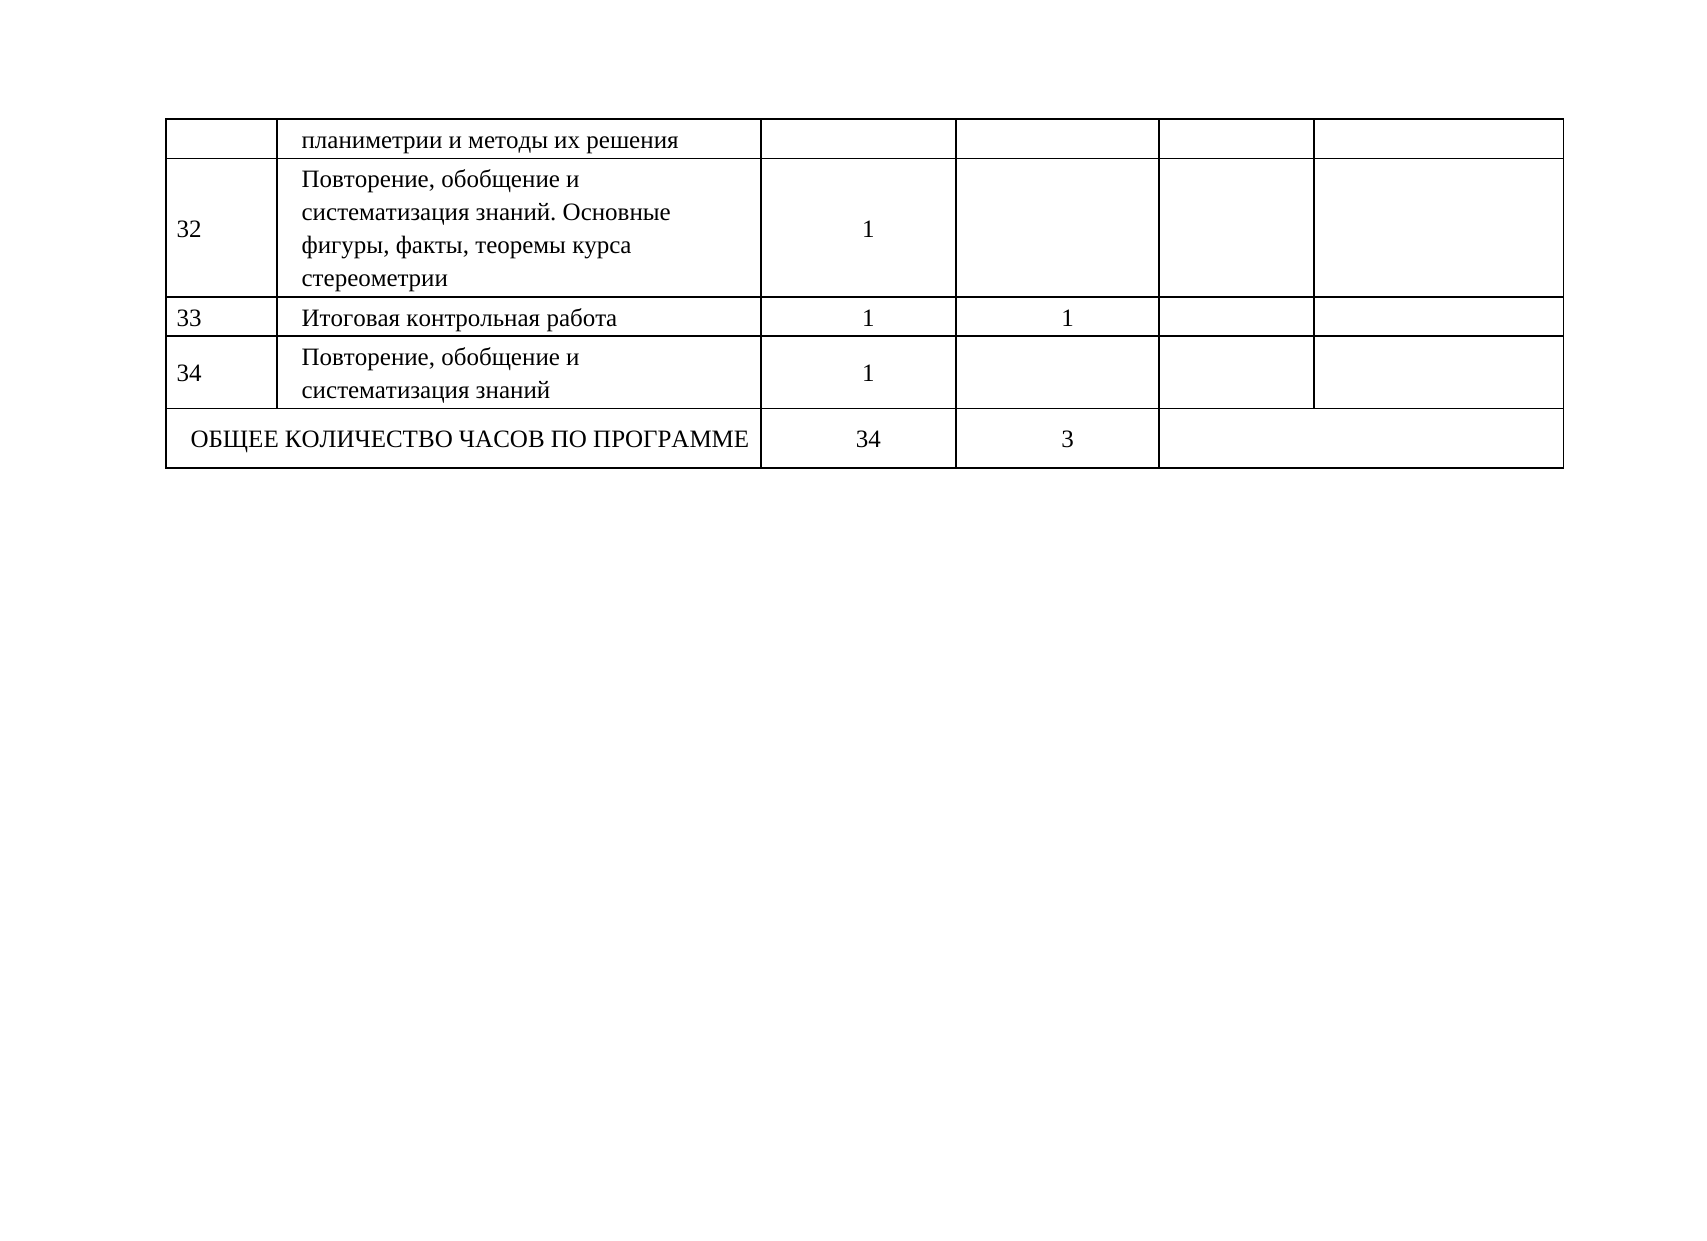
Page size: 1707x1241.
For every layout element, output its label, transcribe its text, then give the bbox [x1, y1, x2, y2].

table_cell 1 [762, 159, 955, 296]
table_cell 34 [762, 409, 955, 467]
table_cell [957, 159, 1158, 296]
table_cell [1315, 298, 1563, 335]
table_cell 1 [957, 298, 1158, 335]
table_cell Итоговая контрольная работа [278, 298, 760, 335]
table_cell 33 [167, 298, 276, 335]
table_cell [1160, 159, 1313, 296]
table_cell [1160, 409, 1563, 467]
table_cell 34 [167, 337, 276, 408]
table_cell [1315, 159, 1563, 296]
table_cell [1315, 120, 1563, 157]
table_cell 31 [167, 120, 276, 157]
table_cell [1160, 298, 1313, 335]
table_cell ОБЩЕЕ КОЛИЧЕСТВО ЧАСОВ ПО ПРОГРАММЕ [167, 409, 760, 467]
table_cell 3 [957, 409, 1158, 467]
table_cell [957, 120, 1158, 157]
table_cell [1160, 120, 1313, 157]
table_cell Повторение, обобщение и систематизация знаний [278, 337, 760, 408]
table_cell 1 [762, 120, 955, 157]
table_cell 1 [762, 337, 955, 408]
table_cell [957, 337, 1158, 408]
table_cell 32 [167, 159, 276, 296]
table_cell 1 [762, 298, 955, 335]
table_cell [278, 120, 760, 157]
table_cell [1315, 337, 1563, 408]
table_cell [1160, 337, 1313, 408]
table_cell Повторение, обобщение и систематизация знаний. Основные фигуры, факты, теоремы курса стереометрии [278, 159, 760, 296]
